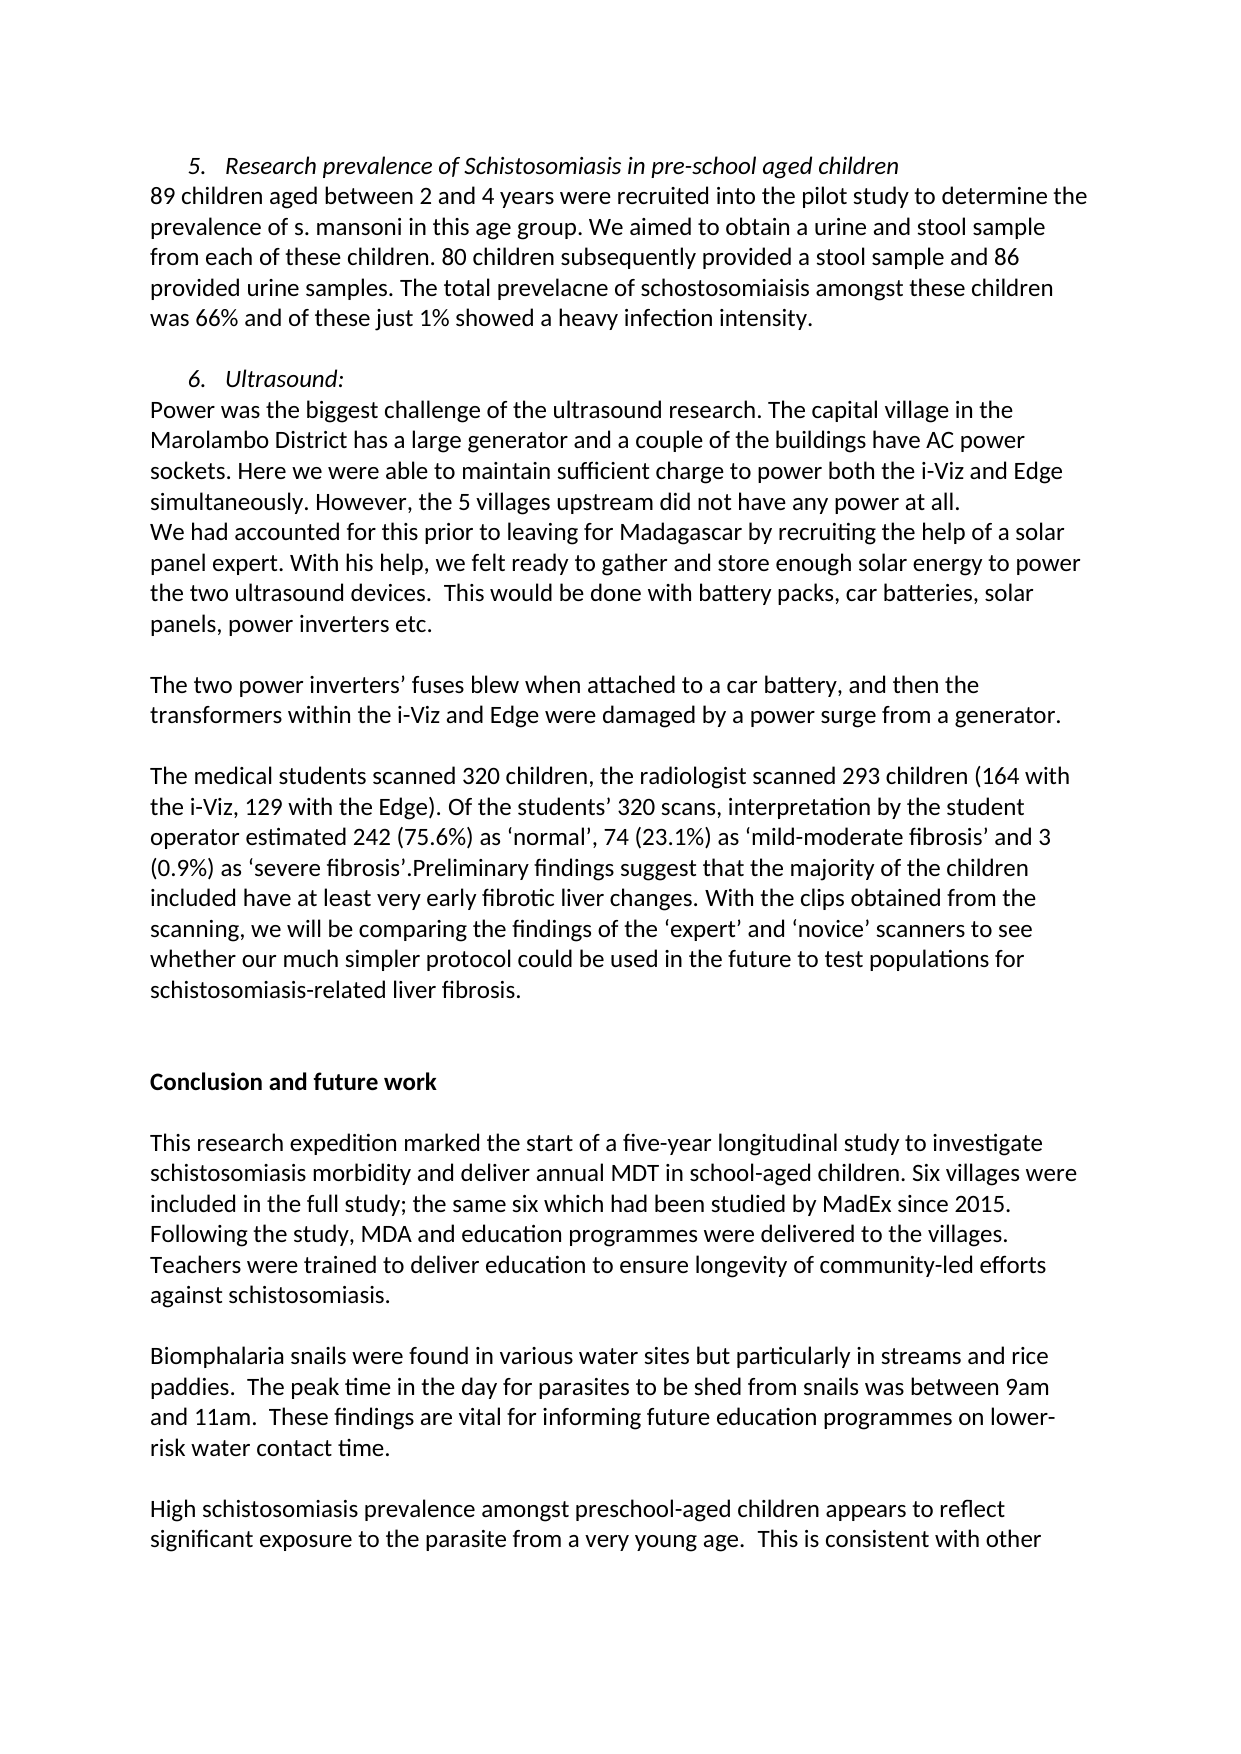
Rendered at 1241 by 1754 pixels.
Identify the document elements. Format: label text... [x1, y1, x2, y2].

text 89 children aged between 2 and 4 years were recruited into the pilot study to determine the prevalence of s. mansoni in this age group. We aimed to obtain a urine and stool sample from each of these children. 80 children subsequently provided a stool sample and 86 provided urine samples. The total prevelacne of schostosomiaisis amongst these children was 66% and of these just 1% showed a heavy infection intensity. [150, 181, 1090, 333]
text Power was the biggest challenge of the ultrasound research. The capital village in the Marolambo District has a large generator and a couple of the buildings have AC power sockets. Here we were able to maintain sufficient charge to power both the i-Viz and Edge simultaneously. However, the 5 villages upstream did not have any power at all. [150, 394, 1090, 516]
text Conclusion and future work [150, 1066, 1090, 1096]
text We had accounted for this prior to leaving for Madagascar by recruiting the help of a solar panel expert. With his help, we felt ready to gather and store enough solar energy to power the two ultrasound devices. This would be done with battery packs, car batteries, solar panels, power inverters etc. [150, 516, 1090, 638]
text The two power inverters’ fuses blew when attached to a car battery, and then the transformers within the i-Viz and Edge were damaged by a power surge from a generator. [150, 669, 1090, 730]
text Teachers were trained to deliver education to ensure longevity of community-led efforts against schistosomiasis. [391, 1249, 1090, 1310]
text The medical students scanned 320 children, the radiologist scanned 293 children (164 with the i-Viz, 129 with the Edge). Of the students’ 320 scans, interpretation by the student operator estimated 242 (75.6%) as ‘normal’, 74 (23.1%) as ‘mild-moderate fibrosis’ and 3 (0.9%) as ‘severe fibrosis’.Preliminary findings suggest that the majority of the children included have at least very early fibrotic liver changes. With the clips obtained from the scanning, we will be comparing the findings of the ‘expert’ and ‘novice’ scanners to see whether our much simpler protocol could be used in the future to test populations for schistosomiasis-related liver fibrosis. [150, 760, 1090, 1004]
text Biomphalaria snails were found in various water sites but particularly in streams and rice paddies. The peak time in the day for parasites to be shed from snails was between 9am and 11am. These findings are vital for informing future education programmes on lower-risk water contact time. [391, 1340, 1090, 1462]
list Research prevalence of Schistosomiasis in pre-school aged children [187, 150, 1090, 181]
list Ultrasound: [187, 364, 1090, 394]
